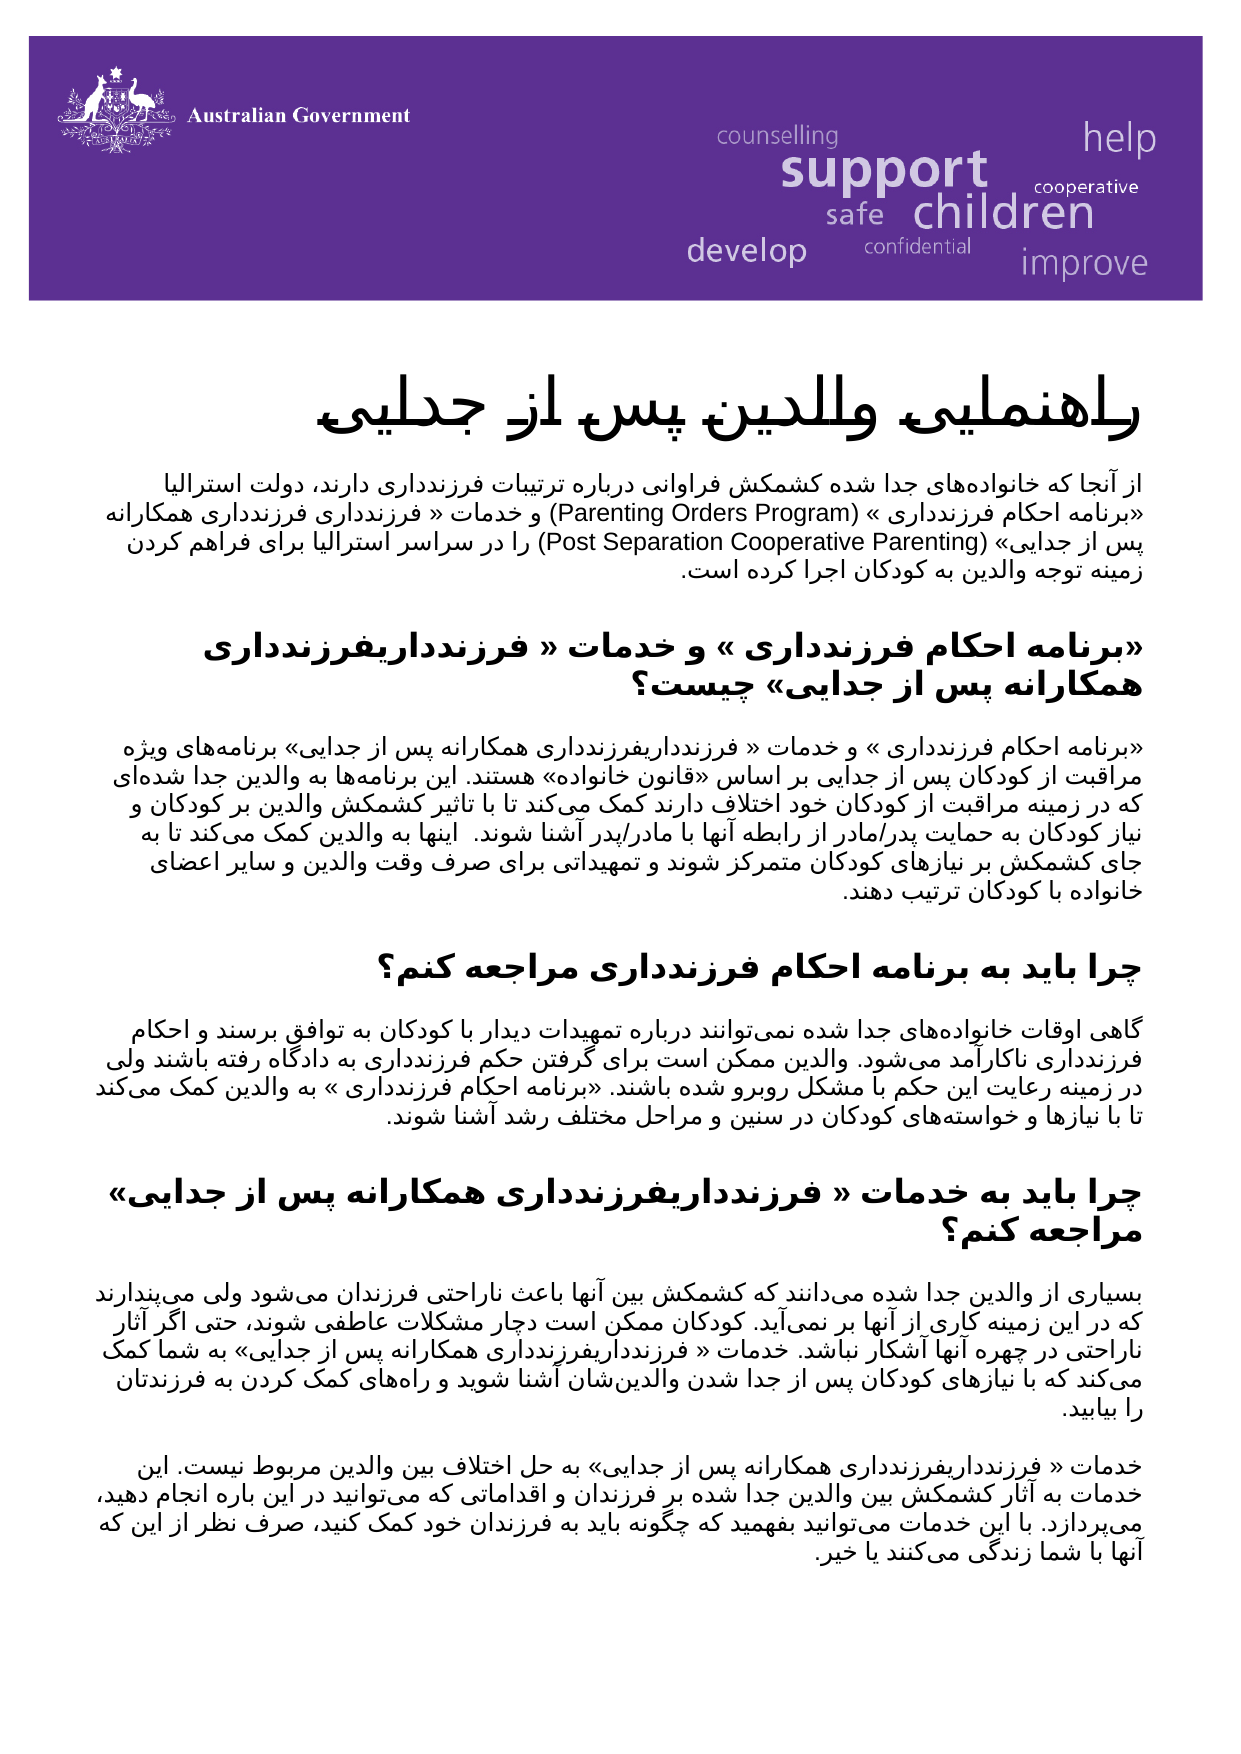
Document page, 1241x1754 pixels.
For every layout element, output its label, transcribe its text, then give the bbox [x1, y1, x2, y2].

title راهنمایی والدین پس از جدایی [94, 363, 1144, 440]
text «برنامه احکام فرزندداری » و خدمات « فرزندداریفرزندداری همکارانه پس از جدایی» برنامه‌های ویژه مراقبت از کودکان پس از جدایی بر اساس «قانون خانواده» هستند. این برنامه‌ها به والدین جدا شده‌ای که در زمینه مراقبت از کودکان خود اختلاف دارند کمک می‌‌کند تا با تاثیر کشمکش والدین بر کودکان و نیاز کودکان به حمایت پدر/مادر از رابطه آنها با مادر/پدر آشنا شوند. اینها به والدین کمک می‌کند تا به جای کشمکش بر نیازهای کودکان متمرکز شوند و تمهیداتی برای صرف وقت والدین و سایر اعضای خانواده با کودکان ترتیب دهند. [94, 732, 1144, 904]
text خدمات « فرزندداریفرزندداری همکارانه پس از جدایی» به حل اختلاف بین والدین مربوط نیست. این خدمات به آثار کشمکش بین والدین جدا شده بر فرزندان و اقداماتی که می‌توانید در این باره انجام دهید، می‌پردازد. با این خدمات می‌توانید بفهمید که چگونه باید به فرزندان خود کمک کنید، صرف ‌نظر از این که آنها با شما زندگی می‌کنند یا خیر. [94, 1451, 1144, 1566]
text بسیاری از والدین جدا شده می‌دانند که کشمکش بین آنها باعث ناراحتی فرزندان می‌شود ولی می‌پندارند که در این زمینه کاری از آنها بر نمی‌آید. کودکان ممکن است دچار مشکلات عاطفی شوند، حتی اگر آثار ناراحتی در چهره آنها آشکار نباشد. خدمات « فرزندداریفرزندداری همکارانه پس از جدایی» به شما کمک می‌کند که با نیازهای کودکان پس از جدا شدن والدین‌شان آشنا شوید و راه‌های کمک کردن به فرزندتان را بیابید. [94, 1278, 1144, 1422]
subtitle چرا باید به خدمات « فرزندداریفرزندداری همکارانه پس از جدایی» مراجعه کنم؟ [94, 1174, 1144, 1249]
subtitle چرا باید به برنامه احکام فرزندداری مراجعه کنم؟ [94, 948, 1144, 986]
subtitle «برنامه احکام فرزندداری » و خدمات « فرزندداریفرزندداری همکارانه پس از جدایی» چیست؟ [94, 628, 1144, 703]
picture [28, 36, 1203, 301]
text از آنجا که خانواده‌های جدا شده کشمکش فراوانی درباره ترتیبات فرزندداری دارند، دولت استرالیا «برنامه احکام فرزندداری » (Parenting Orders Program) و خدمات « فرزندداری فرزندداری همکارانه پس از جدایی» (Post Separation Cooperative Parenting) را در سراسر استرالیا برای فراهم کردن زمینه توجه والدین به کودکان اجرا کرده است. [94, 469, 1144, 584]
text گاهی اوقات خانواده‌های جدا شده نمی‌توانند درباره تمهیدات دیدار با کودکان به توافق برسند و احکام فرزندداری ناکارآمد می‌شود. والدین ممکن است برای گرفتن حکم فرزندداری به دادگاه رفته باشند ولی در زمینه رعایت این حکم با مشکل روبرو شده باشند. «برنامه احکام فرزندداری » به والدین کمک می‌کند تا با نیازها و خواسته‌های کودکان در سنین و مراحل مختلف رشد آشنا شوند. [94, 1015, 1144, 1130]
